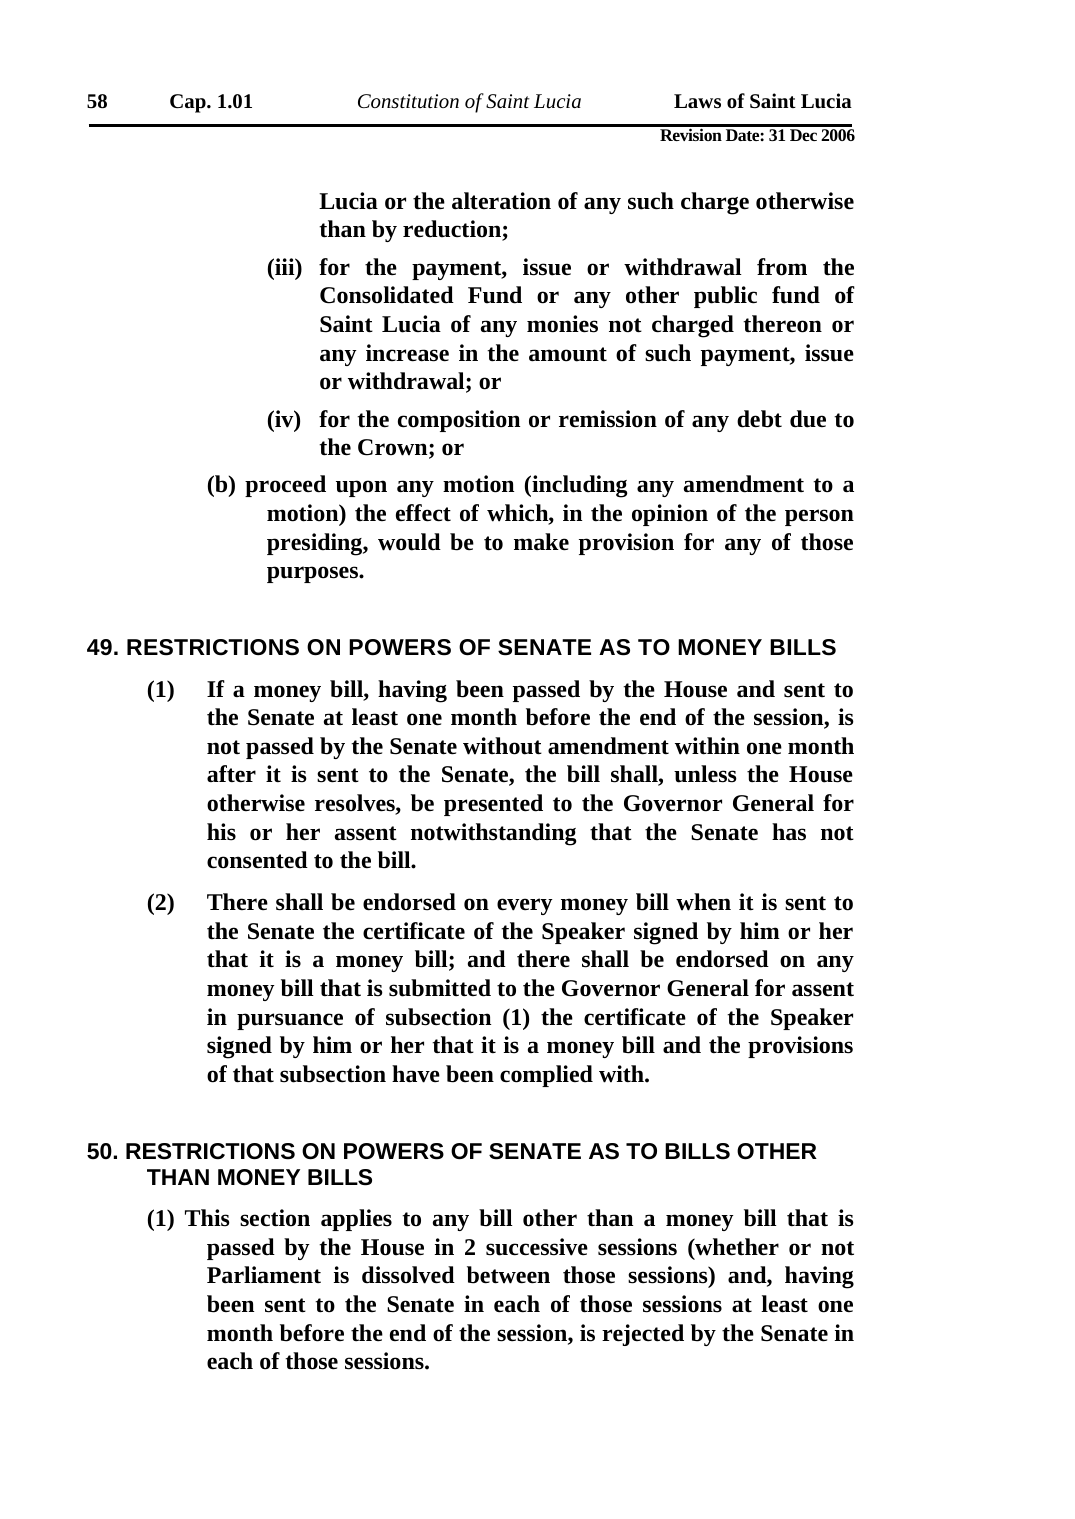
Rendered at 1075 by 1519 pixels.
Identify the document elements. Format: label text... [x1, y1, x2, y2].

text Lucia or the alteration of any such charge otherwise than by reduction; [319, 186, 855, 243]
text Revision Date: 31 Dec 2006 [87, 127, 855, 144]
list There shall be endorsed on every money bill when it is sent to the Senate the certificate of the Speaker signed by him or her that it is a money bill; and there shall be endorsed on any money bill that is submitted to the Governor General for assent in pursuance of subsection (1) the certificate of the Speaker signed by him or her that it is a money bill and the provisions of that subsection have been complied with. [147, 887, 855, 1088]
text 50. RESTRICTIONS ON POWERS OF SENATE AS TO BILLS OTHER THAN MONEY BILLS [87, 1138, 840, 1191]
list for the payment, issue or withdrawal from the Consolidated Fund or any other public fund of Saint Lucia of any monies not charged thereon or any increase in the amount of such payment, issue or withdrawal; or [267, 252, 855, 396]
text (b) proceed upon any motion (including any amendment to a motion) the effect of which, in the opinion of the person presiding, would be to make provision for any of those purposes. [207, 470, 855, 584]
list for the composition or remission of any debt due to the Crown; or [267, 404, 855, 462]
list If a money bill, having been passed by the House and sent to the Senate at least one month before the end of the session, is not passed by the Senate without amendment within one month after it is sent to the Senate, the bill shall, unless the House otherwise resolves, be presented to the Governor General for his or her assent notwithstanding that the Senate has not consented to the bill. [147, 674, 855, 874]
text (1) This section applies to any bill other than a money bill that is passed by the House in 2 successive sessions (whether or not Parliament is dissolved between those sessions) and, having been sent to the Senate in each of those sessions at least one month before the end of the session, is rejected by the Senate in each of those sessions. [147, 1204, 855, 1376]
text 49. RESTRICTIONS ON POWERS OF SENATE AS TO MONEY BILLS [87, 634, 855, 661]
